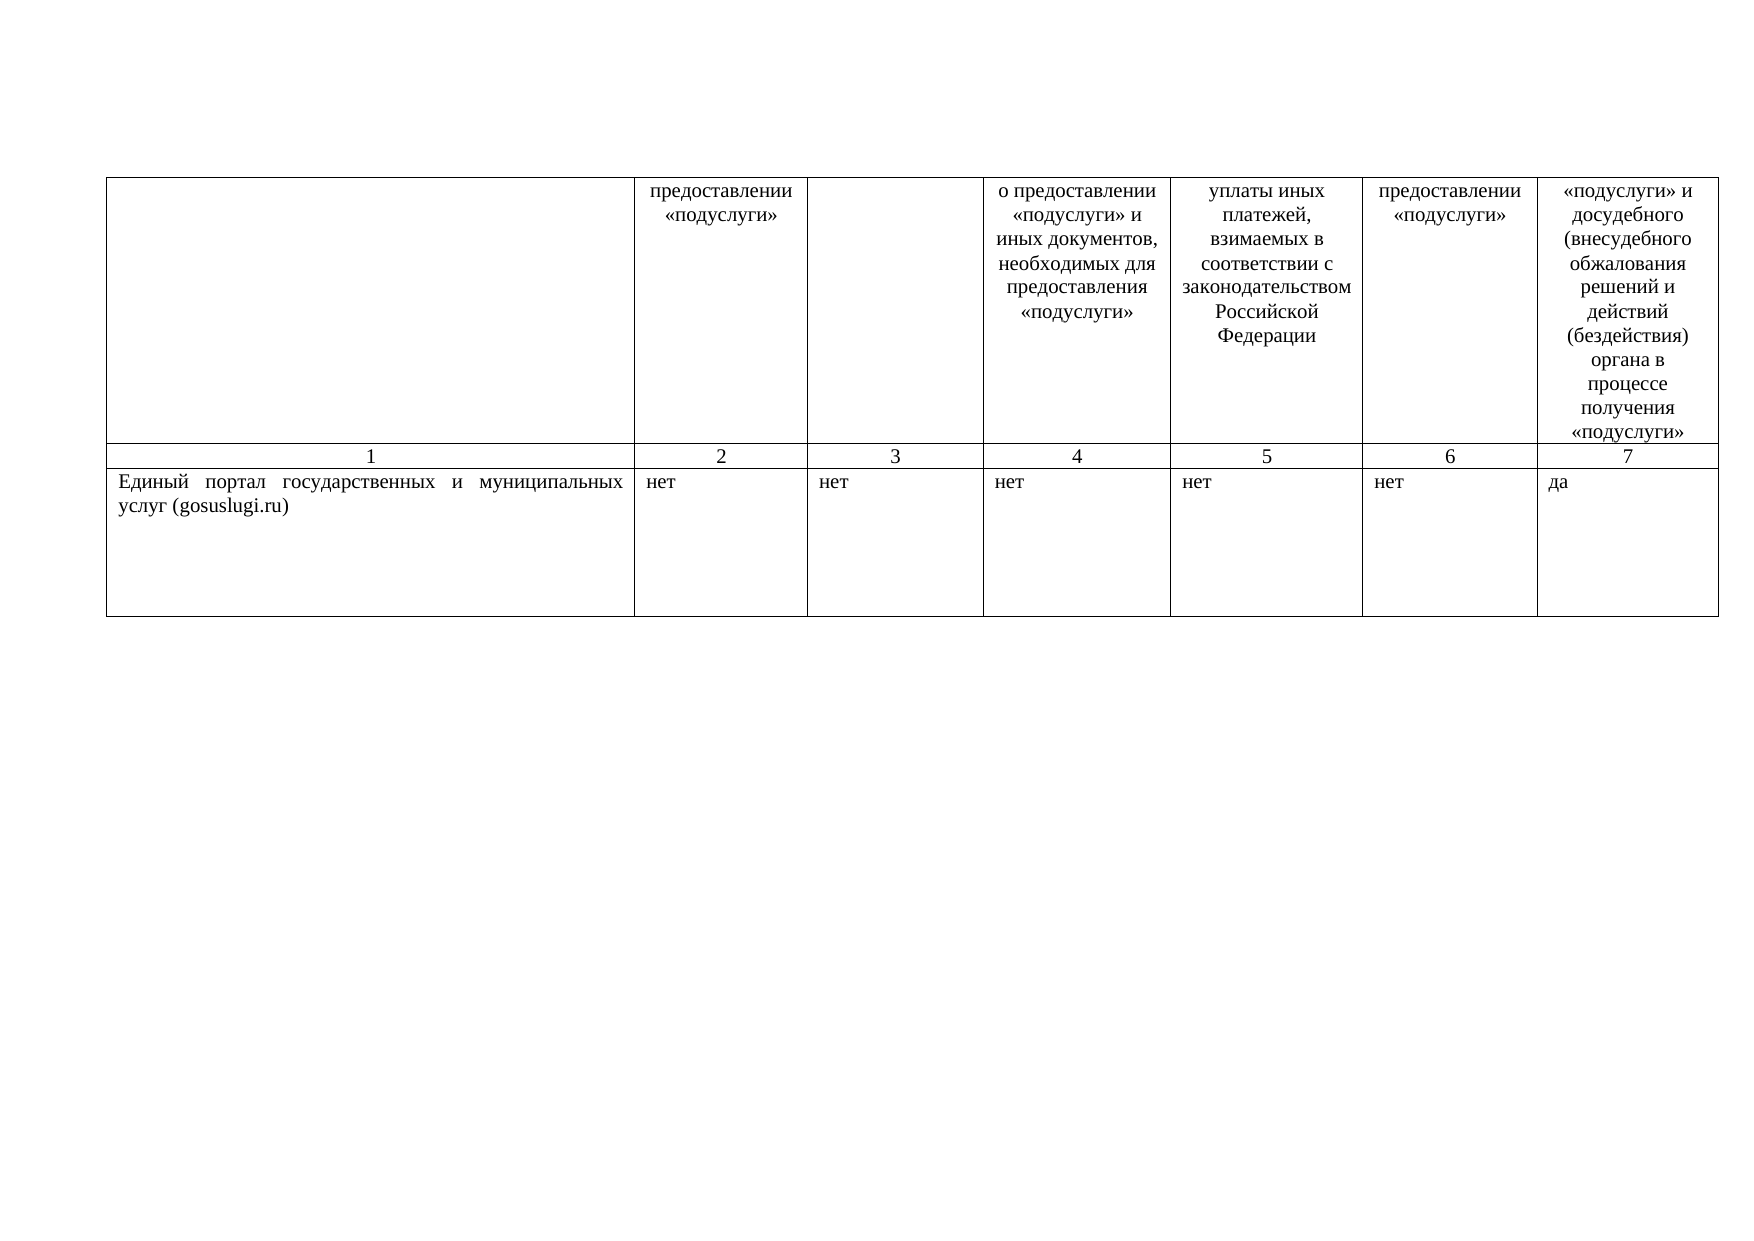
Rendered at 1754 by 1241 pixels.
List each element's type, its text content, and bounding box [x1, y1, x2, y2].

table_cell нет [1171, 469, 1362, 616]
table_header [1363, 178, 1537, 443]
table_cell нет [1363, 469, 1537, 616]
table_cell да [1538, 469, 1718, 616]
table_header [1171, 178, 1362, 443]
table_cell нет [635, 469, 807, 616]
table_cell 3 [808, 444, 983, 468]
table_cell 5 [1171, 444, 1362, 468]
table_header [635, 178, 807, 443]
table_cell нет [808, 469, 983, 616]
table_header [1538, 178, 1718, 443]
table_cell нет [984, 469, 1170, 616]
table_cell 2 [635, 444, 807, 468]
table_cell 7 [1538, 444, 1718, 468]
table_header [984, 178, 1170, 443]
table_cell 4 [984, 444, 1170, 468]
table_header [808, 178, 983, 443]
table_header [107, 178, 634, 443]
table_cell 6 [1363, 444, 1537, 468]
table_cell 1 [107, 444, 634, 468]
table_cell Единый портал государственных и муниципальных услуг (gosuslugi.ru) [107, 469, 634, 616]
